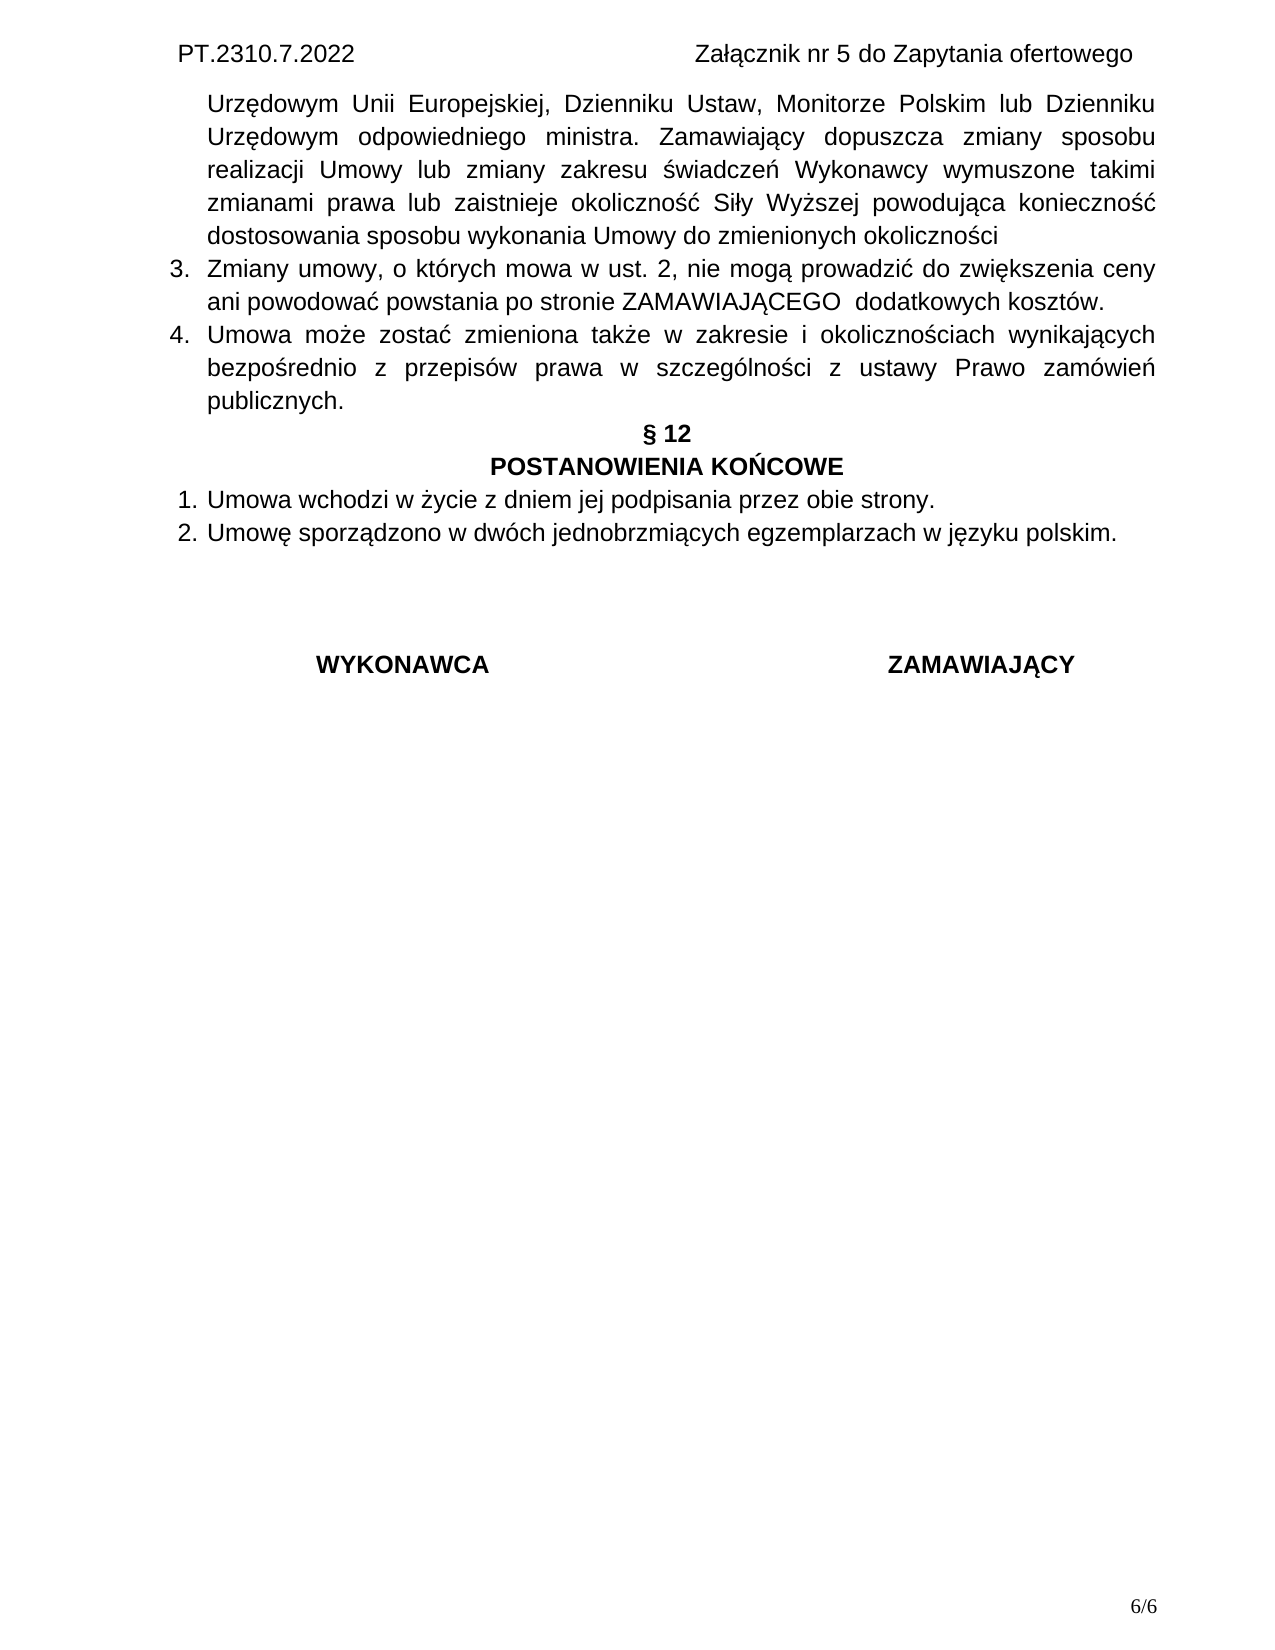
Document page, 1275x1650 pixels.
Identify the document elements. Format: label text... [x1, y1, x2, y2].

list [177, 89, 1157, 249]
text POSTANOWIENIA KOŃCOWE [177, 452, 1157, 481]
text 2. Umowę sporządzono w dwóch jednobrzmiących egzemplarzach w języku polskim. [177, 518, 1157, 547]
text WYKONAWCA ZAMAWIAJĄCY [177, 650, 1157, 679]
text 1. Umowa wchodzi w życie z dniem jej podpisania przez obie strony. [177, 485, 1157, 514]
list Zmiany umowy, o których mowa w ust. 2, nie mogą prowadzić do zwiększenia ceny ani powodować powstania po stronie ZAMAWIAJĄCEGO dodatkowych kosztów. [169, 254, 1157, 316]
list Umowa może zostać zmieniona także w zakresie i okolicznościach wynikających bezpośrednio z przepisów prawa w szczególności z ustawy Prawo zamówień publicznych. [169, 320, 1157, 414]
text § 12 [177, 419, 1157, 448]
